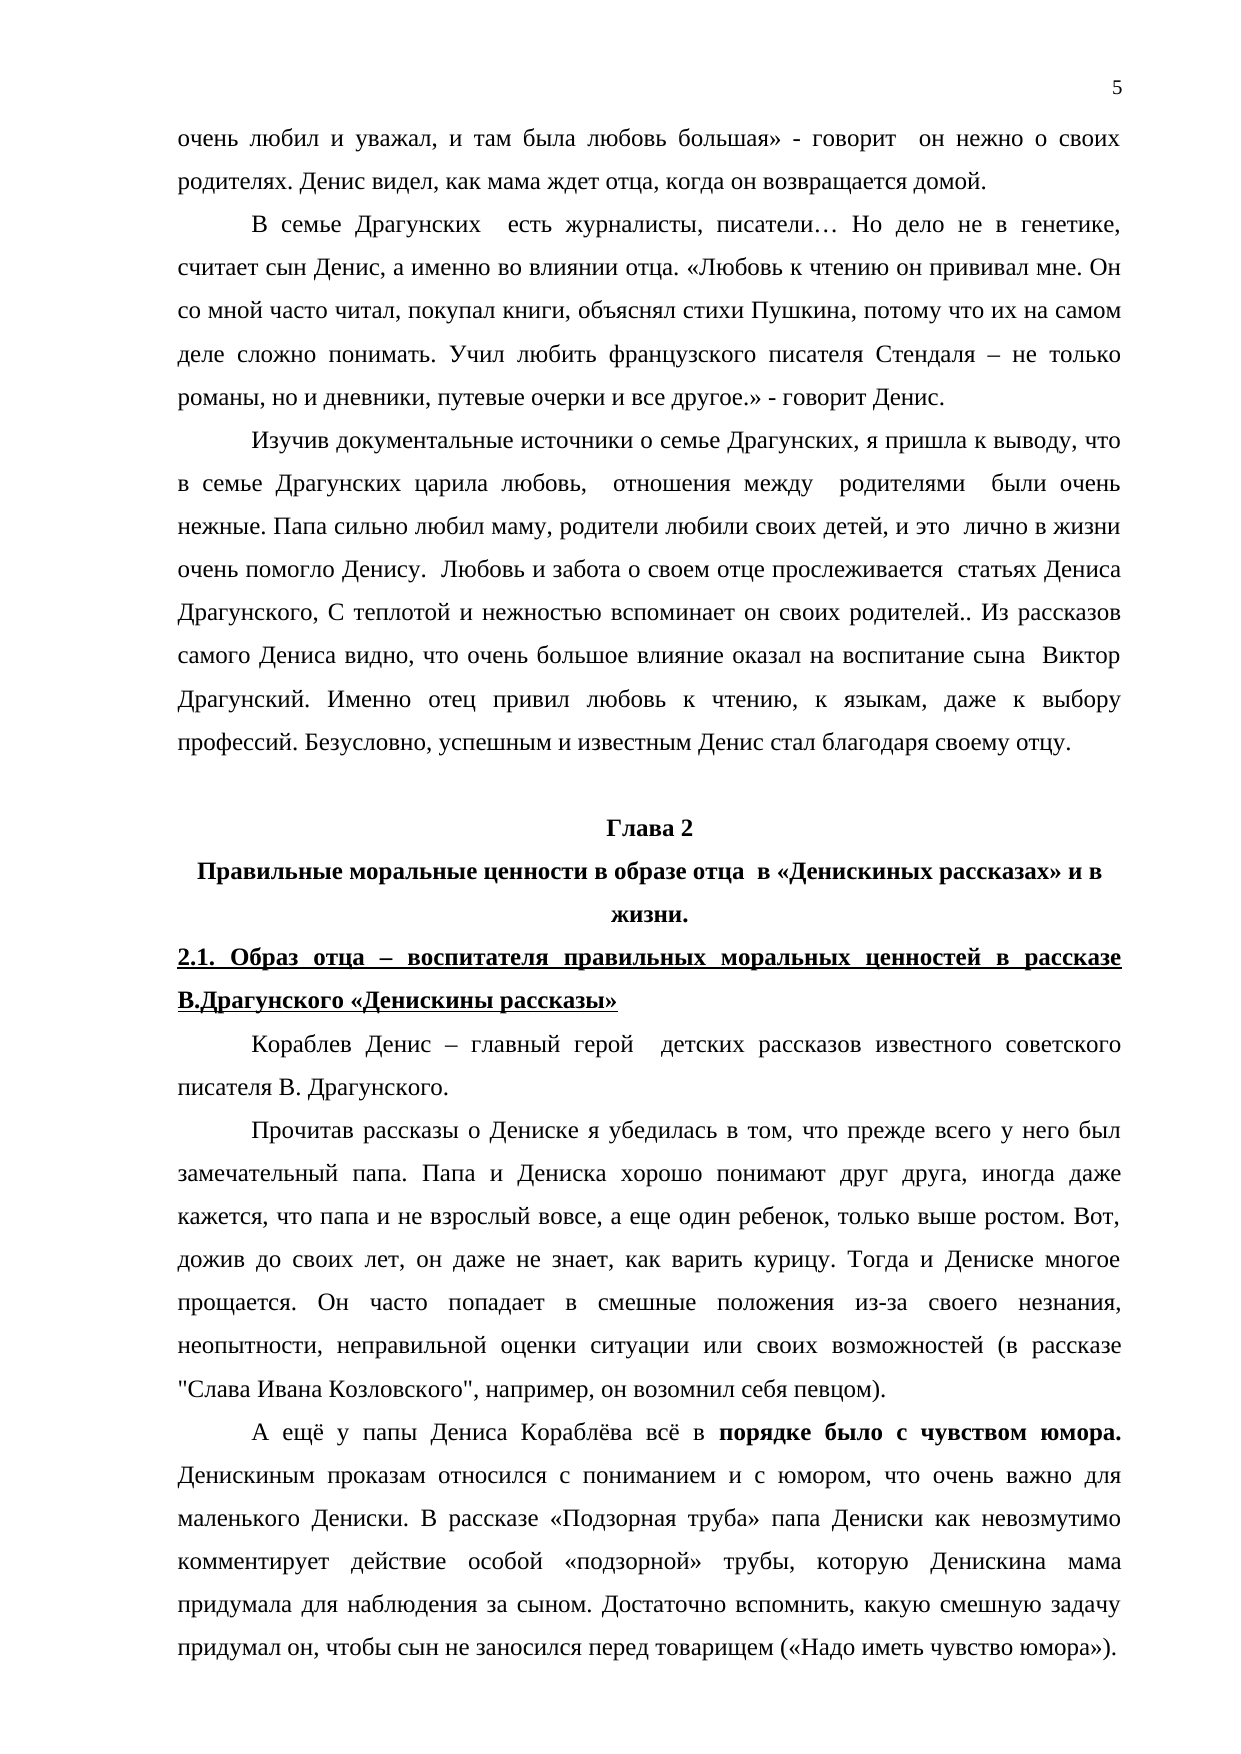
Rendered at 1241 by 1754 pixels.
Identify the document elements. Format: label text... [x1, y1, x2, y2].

text Глава 2 [177, 813, 1122, 842]
text 2.1. Образ отца – воспитателя правильных моральных ценностей в рассказе В.Драгунского «Денискины рассказы» [177, 969, 1122, 1014]
text Правильные моральные ценности в образе отца в «Денискиных рассказах» и в жизни. [177, 856, 1122, 928]
text 2.1. Образ отца – воспитателя правильных моральных ценностей в рассказе В.Драгунского «Денискины рассказы» [177, 942, 1122, 967]
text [177, 123, 1122, 195]
text В семье Драгунских есть журналисты, писатели… Но дело не в генетике, считает сын Денис, а именно во влиянии отца. «Любовь к чтению он прививал мне. Он со мной часто читал, покупал книги, объяснял стихи Пушкина, потому что их на самом деле сложно понимать. Учил любить французского писателя Стендаля – не только романы, но и дневники, путевые очерки и все другое.» - говорит Денис. [177, 209, 1122, 411]
text Изучив документальные источники о семье Драгунских, я пришла к выводу, что в семье Драгунских царила любовь, отношения между родителями были очень нежные. Папа сильно любил маму, родители любили своих детей, и это лично в жизни очень помогло Денису. Любовь и забота о своем отце прослеживается статьях Дениса Драгунского, С теплотой и нежностью вспоминает он своих родителей.. Из рассказов самого Дениса видно, что очень большое влияние оказал на воспитание сына Виктор Драгунский. Именно отец привил любовь к чтению, к языкам, даже к выбору профессий. Безусловно, успешным и известным Денис стал благодаря своему отцу. [177, 425, 1122, 756]
text Прочитав рассказы о Дениске я убедилась в том, что прежде всего у него был замечательный папа. Папа и Дениска хорошо понимают друг друга, иногда даже кажется, что папа и не взрослый вовсе, а еще один ребенок, только выше ростом. Вот, дожив до своих лет, он даже не знает, как варить курицу. Тогда и Дениске многое прощается. Он часто попадает в смешные положения из-за своего незнания, неопытности, неправильной оценки ситуации или своих возможностей (в рассказе "Слава Ивана Козловского", например, он возомнил себя певцом). [177, 1115, 1122, 1402]
text А ещё у папы Дениса Кораблёва всё в порядке было с чувством юмора. Денискиным проказам относился с пониманием и с юмором, что очень важно для маленького Дениски. В рассказе «Подзорная труба» папа Дениски как невозмутимо комментирует действие особой «подзорной» трубы, которую Денискина мама придумала для наблюдения за сыном. Достаточно вспомнить, какую смешную задачу придумал он, чтобы сын не заносился перед товарищем («Надо иметь чувство юмора»). [177, 1417, 1122, 1661]
text Кораблев Денис – главный герой детских рассказов известного советского писателя В. Драгунского. [177, 1029, 1122, 1101]
